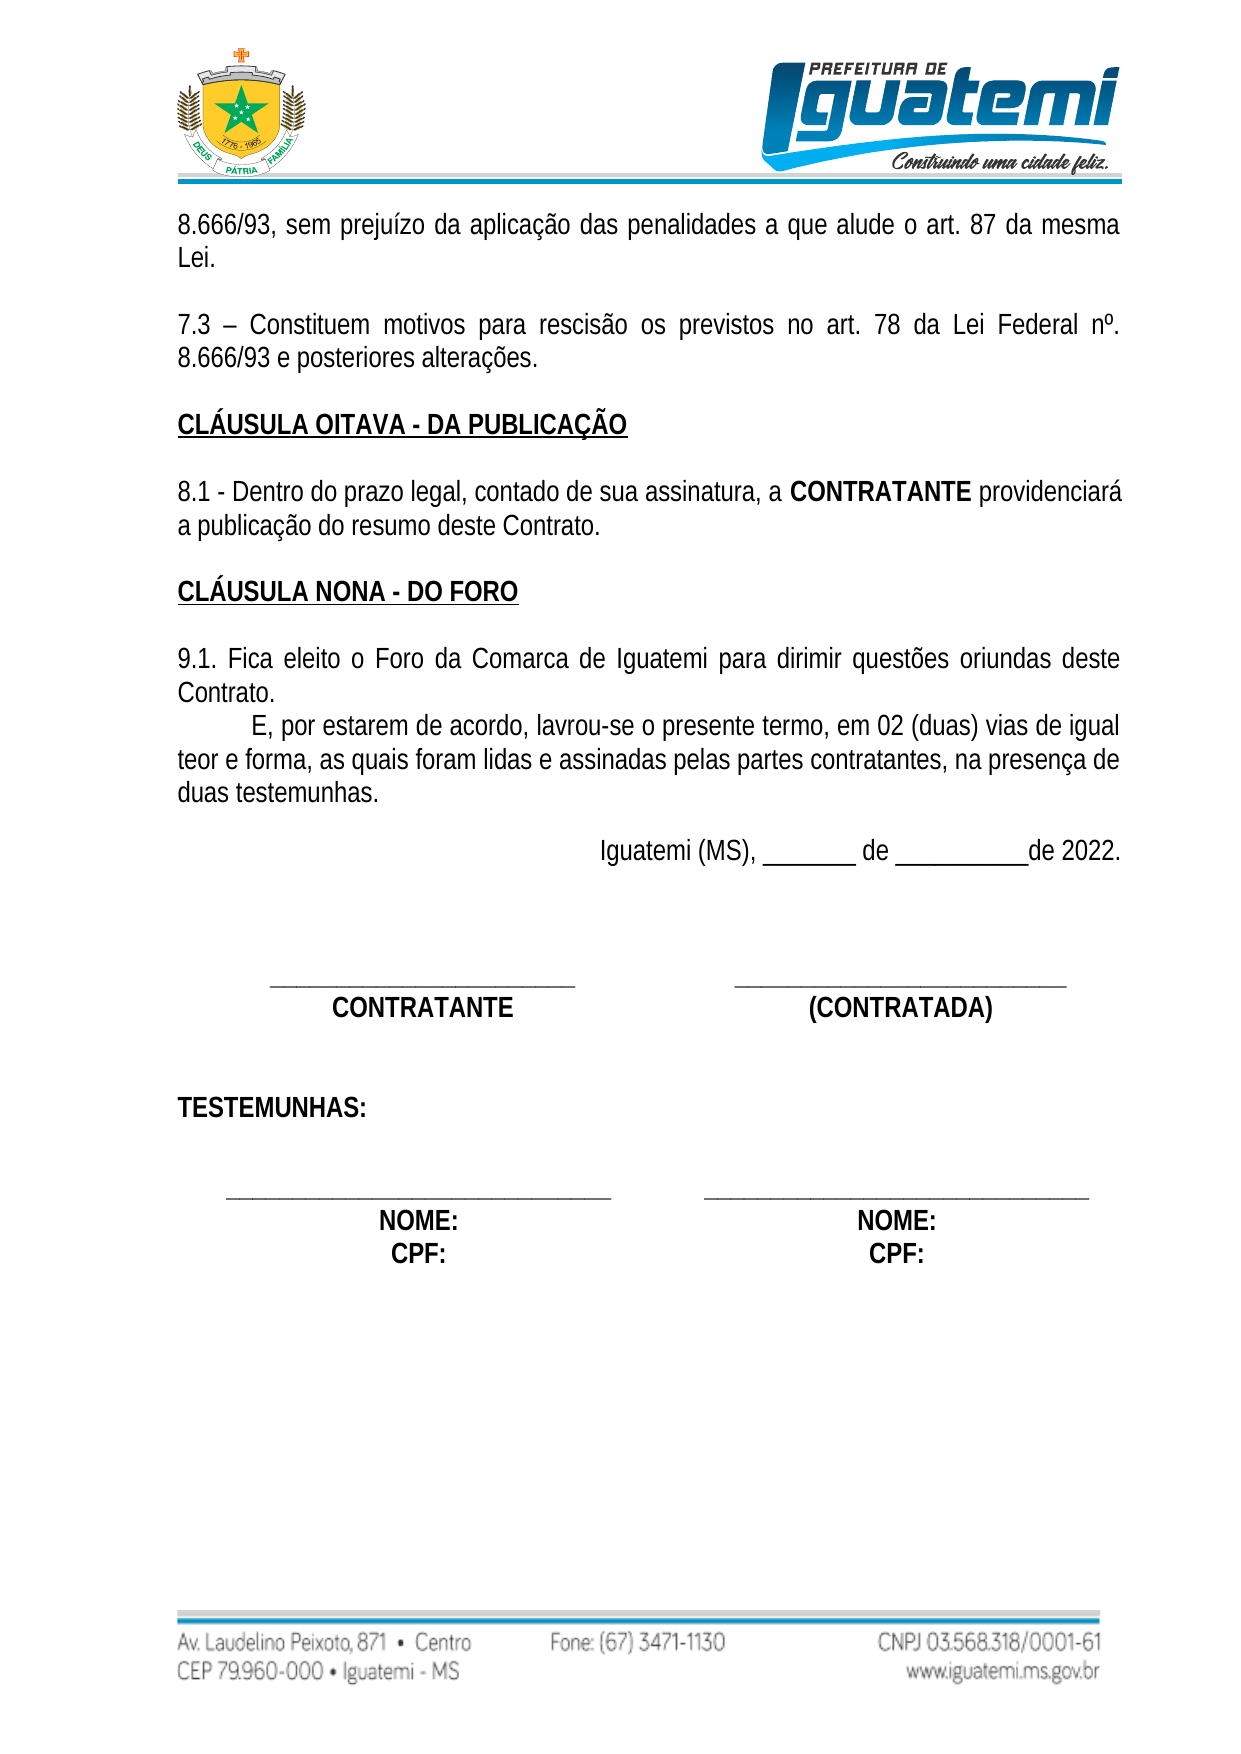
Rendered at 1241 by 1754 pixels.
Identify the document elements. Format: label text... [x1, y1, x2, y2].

text 9.1. Fica eleito o Foro da Comarca de Iguatemi para dirimir questões oriundas deste Contrato. [177, 641, 1122, 708]
text 8.1 - Dentro do prazo legal, contado de sua assinatura, a CONTRATANTE providenciará a publicação do resumo deste Contrato. [177, 474, 1122, 541]
table_header _____________________________ NOME: CPF: [653, 1146, 1141, 1270]
picture [177, 1610, 1103, 1688]
text Iguatemi (MS), _______ de __________de 2022. [177, 833, 1122, 866]
text 7.3 – Constituem motivos para rescisão os previstos no art. 78 da Lei Federal nº. 8.666/93 e posteriores alterações. [177, 307, 1122, 374]
table_header _____________________________ NOME: CPF: [185, 1146, 653, 1270]
table_header _______________________ CONTRATANTE [189, 933, 657, 1024]
text CLÁUSULA OITAVA - DA PUBLICAÇÃO [177, 407, 1122, 441]
text CLÁUSULA NONA - DO FORO [177, 574, 1122, 608]
text TESTEMUNHAS: [177, 1091, 1122, 1124]
text E, por estarem de acordo, lavrou-se o presente termo, em 02 (duas) vias de igual teor e forma, as quais foram lidas e assinadas pelas partes contratantes, na presença de duas testemunhas. [177, 708, 1122, 809]
table_header _________________________ (CONTRATADA) [657, 933, 1145, 1024]
